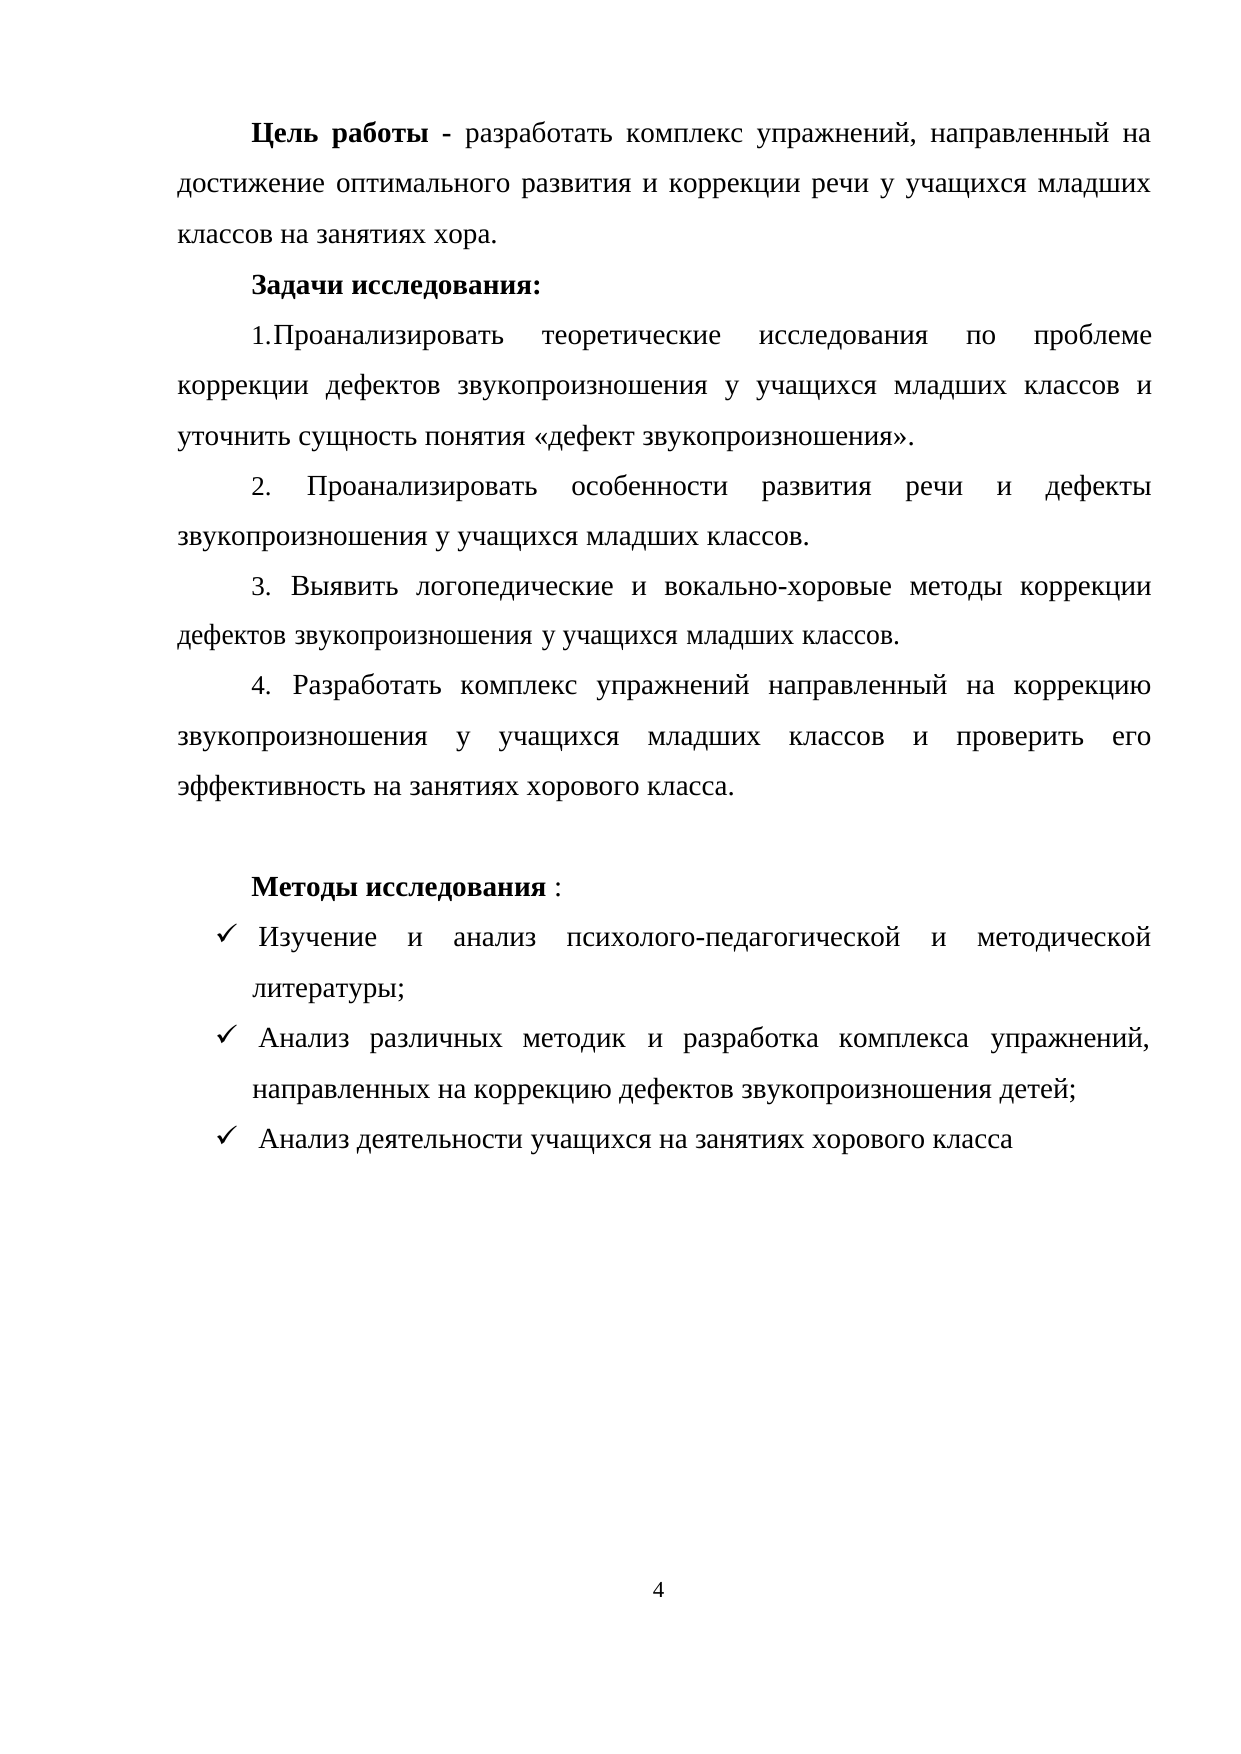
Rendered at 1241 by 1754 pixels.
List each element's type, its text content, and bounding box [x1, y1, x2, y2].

subtitle Задачи исследования: [251, 267, 1207, 301]
list Проанализировать особенности развития речи и дефекты звукопроизношения у учащихся младших классов. [177, 468, 1152, 551]
list Анализ деятельности учащихся на занятиях хорового класса [214, 1122, 1207, 1155]
list Изучение и анализ психолого-педагогической и методической литературы; [214, 919, 1152, 1003]
subtitle Методы исследования : [251, 869, 1207, 902]
text Цель работы - разработать комплекс упражнений, направленный на достижение оптимального развития и коррекции речи у учащихся младших классов на занятиях хора. [177, 115, 1152, 249]
list Выявить логопедические и вокально-хоровые методы коррекции дефектов звукопроизношения у учащихся младших классов. [177, 568, 1152, 651]
list Анализ различных методик и разработка комплекса упражнений, направленных на коррекцию дефектов звукопроизношения детей; [214, 1021, 1151, 1105]
list Проанализировать теоретические исследования по проблеме коррекции дефектов звукопроизношения у учащихся младших классов и уточнить сущность понятия «дефект звукопроизношения». [177, 317, 1152, 451]
list Разработать комплекс упражнений направленный на коррекцию звукопроизношения у учащихся младших классов и проверить его эффективность на занятиях хорового класса. [177, 667, 1152, 802]
